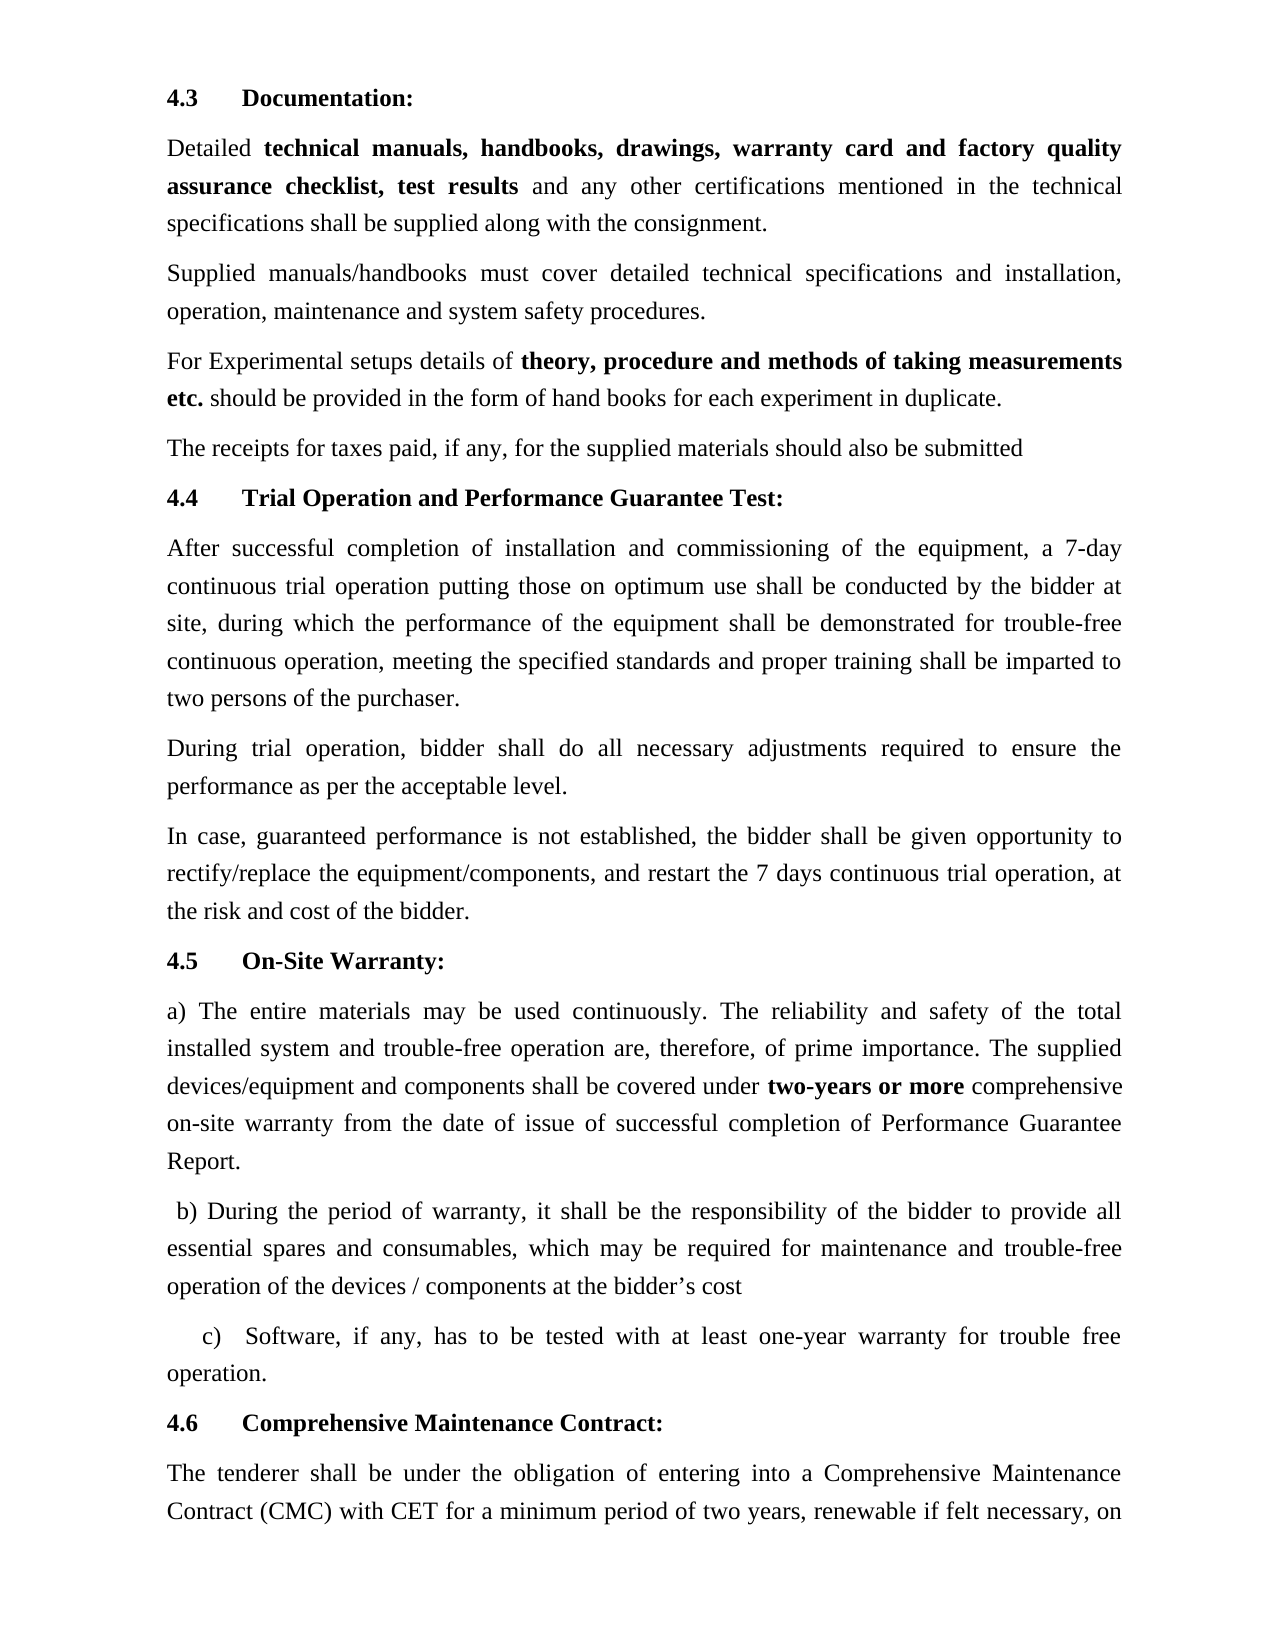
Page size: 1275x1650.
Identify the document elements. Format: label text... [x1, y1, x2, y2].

text Supplied manuals/handbooks must cover detailed technical specifications and installation, operation, maintenance and system safety procedures. [167, 250, 1123, 325]
text Detailed technical manuals, handbooks, drawings, warranty card and factory quality assurance checklist, test results and any other certifications mentioned in the technical specifications shall be supplied along with the consignment. [167, 125, 1123, 237]
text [167, 1450, 1123, 1525]
text After successful completion of installation and commissioning of the equipment, a 7-day continuous trial operation putting those on optimum use shall be conducted by the bidder at site, during which the performance of the equipment shall be demonstrated for trouble-free continuous operation, meeting the specified standards and proper training shall be imparted to two persons of the purchaser. [167, 525, 1123, 712]
text b) During the period of warranty, it shall be the responsibility of the bidder to provide all essential spares and consumables, which may be required for maintenance and trouble-free operation of the devices / components at the bidder’s cost [167, 1187, 1123, 1300]
text a) The entire materials may be used continuously. The reliability and safety of the total installed system and trouble-free operation are, therefore, of prime importance. The supplied devices/equipment and components shall be covered under two-years or more comprehensive on-site warranty from the date of issue of successful completion of Performance Guarantee Report. [167, 987, 1123, 1175]
subtitle Comprehensive Maintenance Contract: [167, 1400, 1123, 1437]
subtitle On-Site Warranty: [167, 937, 1123, 975]
text For Experimental setups details of theory, procedure and methods of taking measurements etc. should be provided in the form of hand books for each experiment in duplicate. [167, 337, 1123, 412]
text During trial operation, bidder shall do all necessary adjustments required to ensure the performance as per the acceptable level. [167, 725, 1123, 800]
text The receipts for taxes paid, if any, for the supplied materials should also be submitted [167, 425, 1123, 462]
text In case, guaranteed performance is not established, the bidder shall be given opportunity to rectify/replace the equipment/components, and restart the 7 days continuous trial operation, at the risk and cost of the bidder. [167, 812, 1123, 925]
text c) Software, if any, has to be tested with at least one-year warranty for trouble free operation. [167, 1312, 1123, 1387]
subtitle Documentation: [167, 75, 1123, 112]
subtitle Trial Operation and Performance Guarantee Test: [167, 475, 1123, 512]
